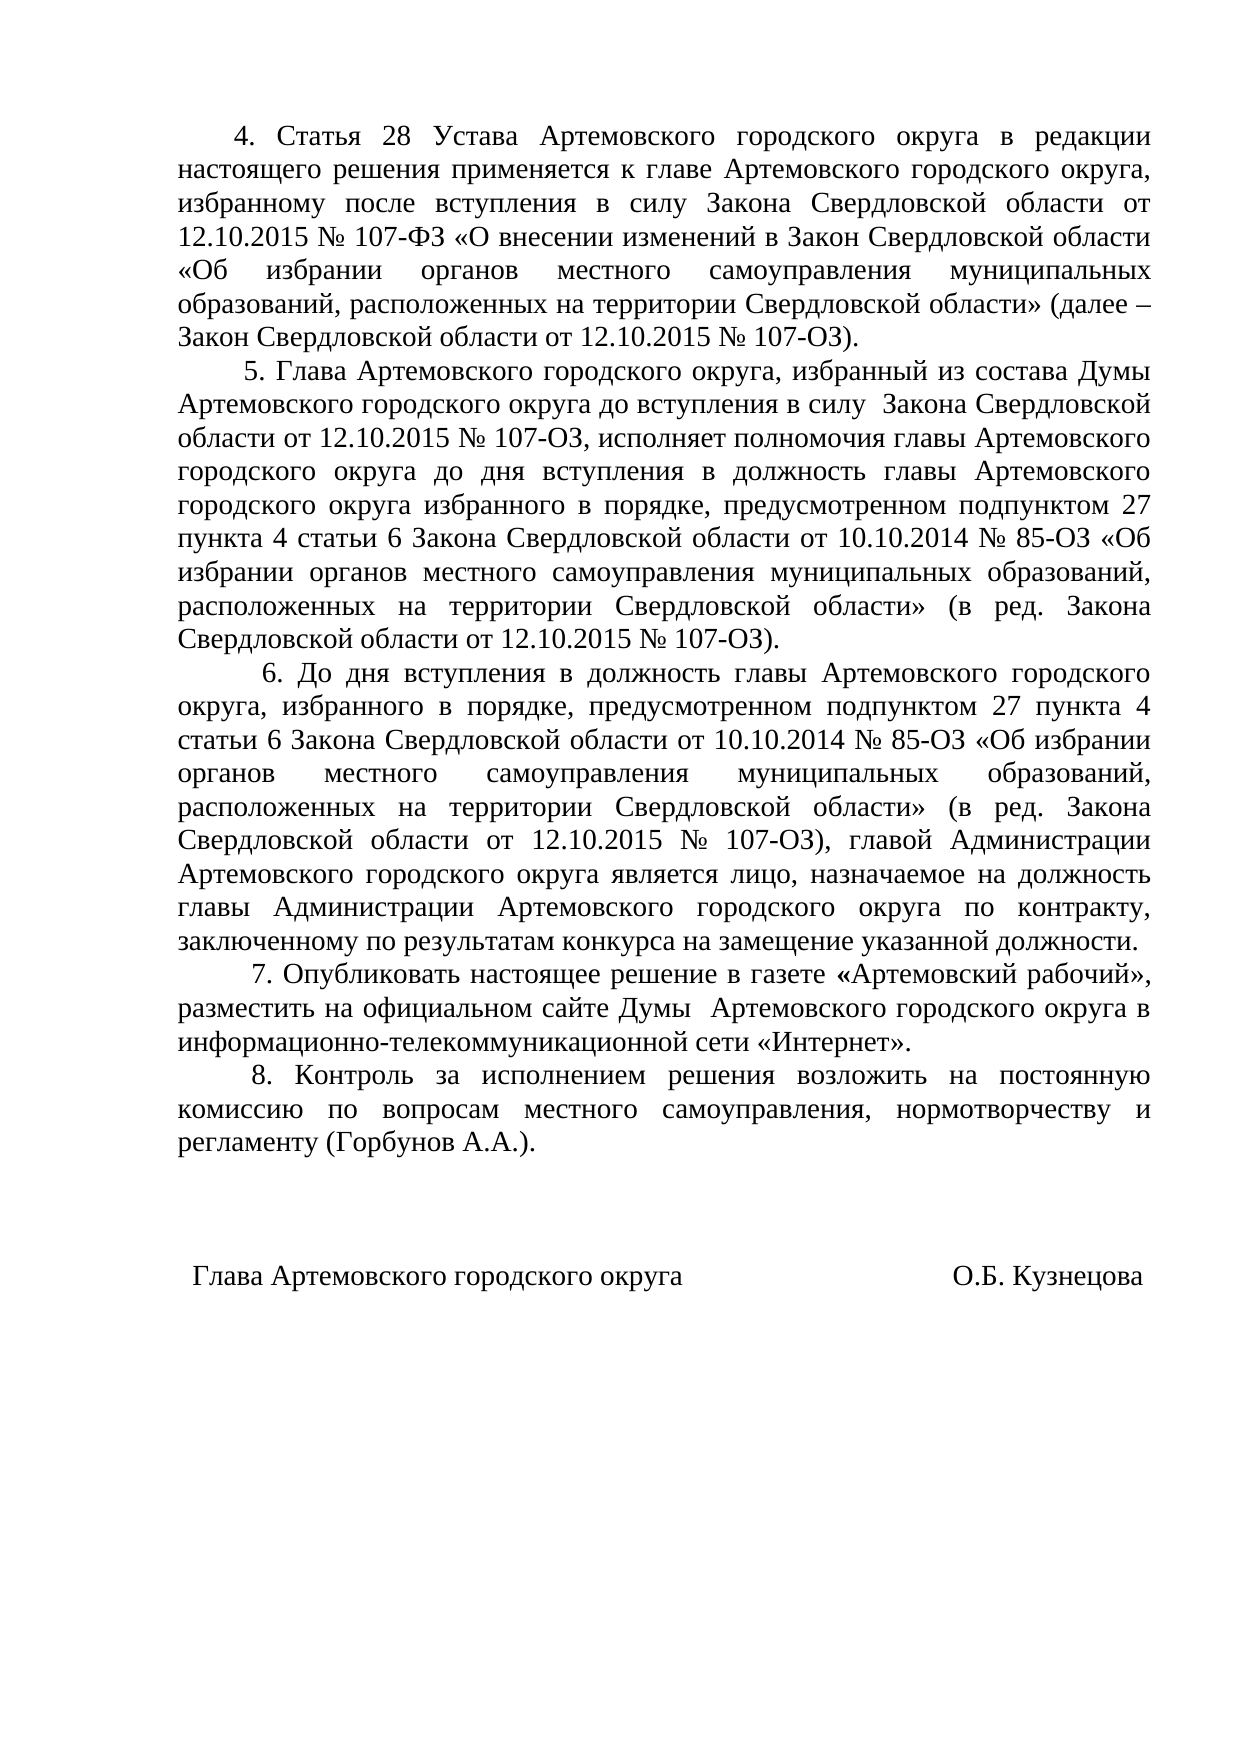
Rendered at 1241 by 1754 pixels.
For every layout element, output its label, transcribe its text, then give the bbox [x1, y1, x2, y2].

text 8. Контроль за исполнением решения возложить на постоянную комиссию по вопросам местного самоуправления, нормотворчеству и регламенту (Горбунов А.А.). [177, 1057, 1152, 1158]
text 6. До дня вступления в должность главы Артемовского городского округа, избранного в порядке, предусмотренном подпунктом 27 пункта 4 статьи 6 Закона Свердловской области от 10.10.2014 № 85-ОЗ «Об избрании органов местного самоуправления муниципальных образований, расположенных на территории Свердловской области» (в ред. Закона Свердловской области от 12.10.2015 № 107-ОЗ), главой Администрации Артемовского городского округа является лицо, назначаемое на должность главы Администрации Артемовского городского округа по контракту, заключенному по результатам конкурса на замещение указанной должности. [177, 655, 1152, 957]
text Глава Артемовского городского округа О.Б. Кузнецова [177, 1258, 1152, 1292]
text 7. Опубликовать настоящее решение в газете «Артемовский рабочий», разместить на официальном сайте Думы Артемовского городского округа в информационно-телекоммуникационной сети «Интернет». [177, 957, 1152, 1057]
text 4. Статья 28 Устава Артемовского городского округа в редакции настоящего решения применяется к главе Артемовского городского округа, избранному после вступления в силу Закона Свердловской области от 12.10.2015 № 107-ФЗ «О внесении изменений в Закон Свердловской области «Об избрании органов местного самоуправления муниципальных образований, расположенных на территории Свердловской области» (далее – Закон Свердловской области от 12.10.2015 № 107-ОЗ). [177, 118, 1152, 353]
text 5. Глава Артемовского городского округа, избранный из состава Думы Артемовского городского округа до вступления в силу Закона Свердловской области от 12.10.2015 № 107-ОЗ, исполняет полномочия главы Артемовского городского округа до дня вступления в должность главы Артемовского городского округа избранного в порядке, предусмотренном подпунктом 27 пункта 4 статьи 6 Закона Свердловской области от 10.10.2014 № 85-ОЗ «Об избрании органов местного самоуправления муниципальных образований, расположенных на территории Свердловской области» (в ред. Закона Свердловской области от 12.10.2015 № 107-ОЗ). [177, 353, 1152, 655]
